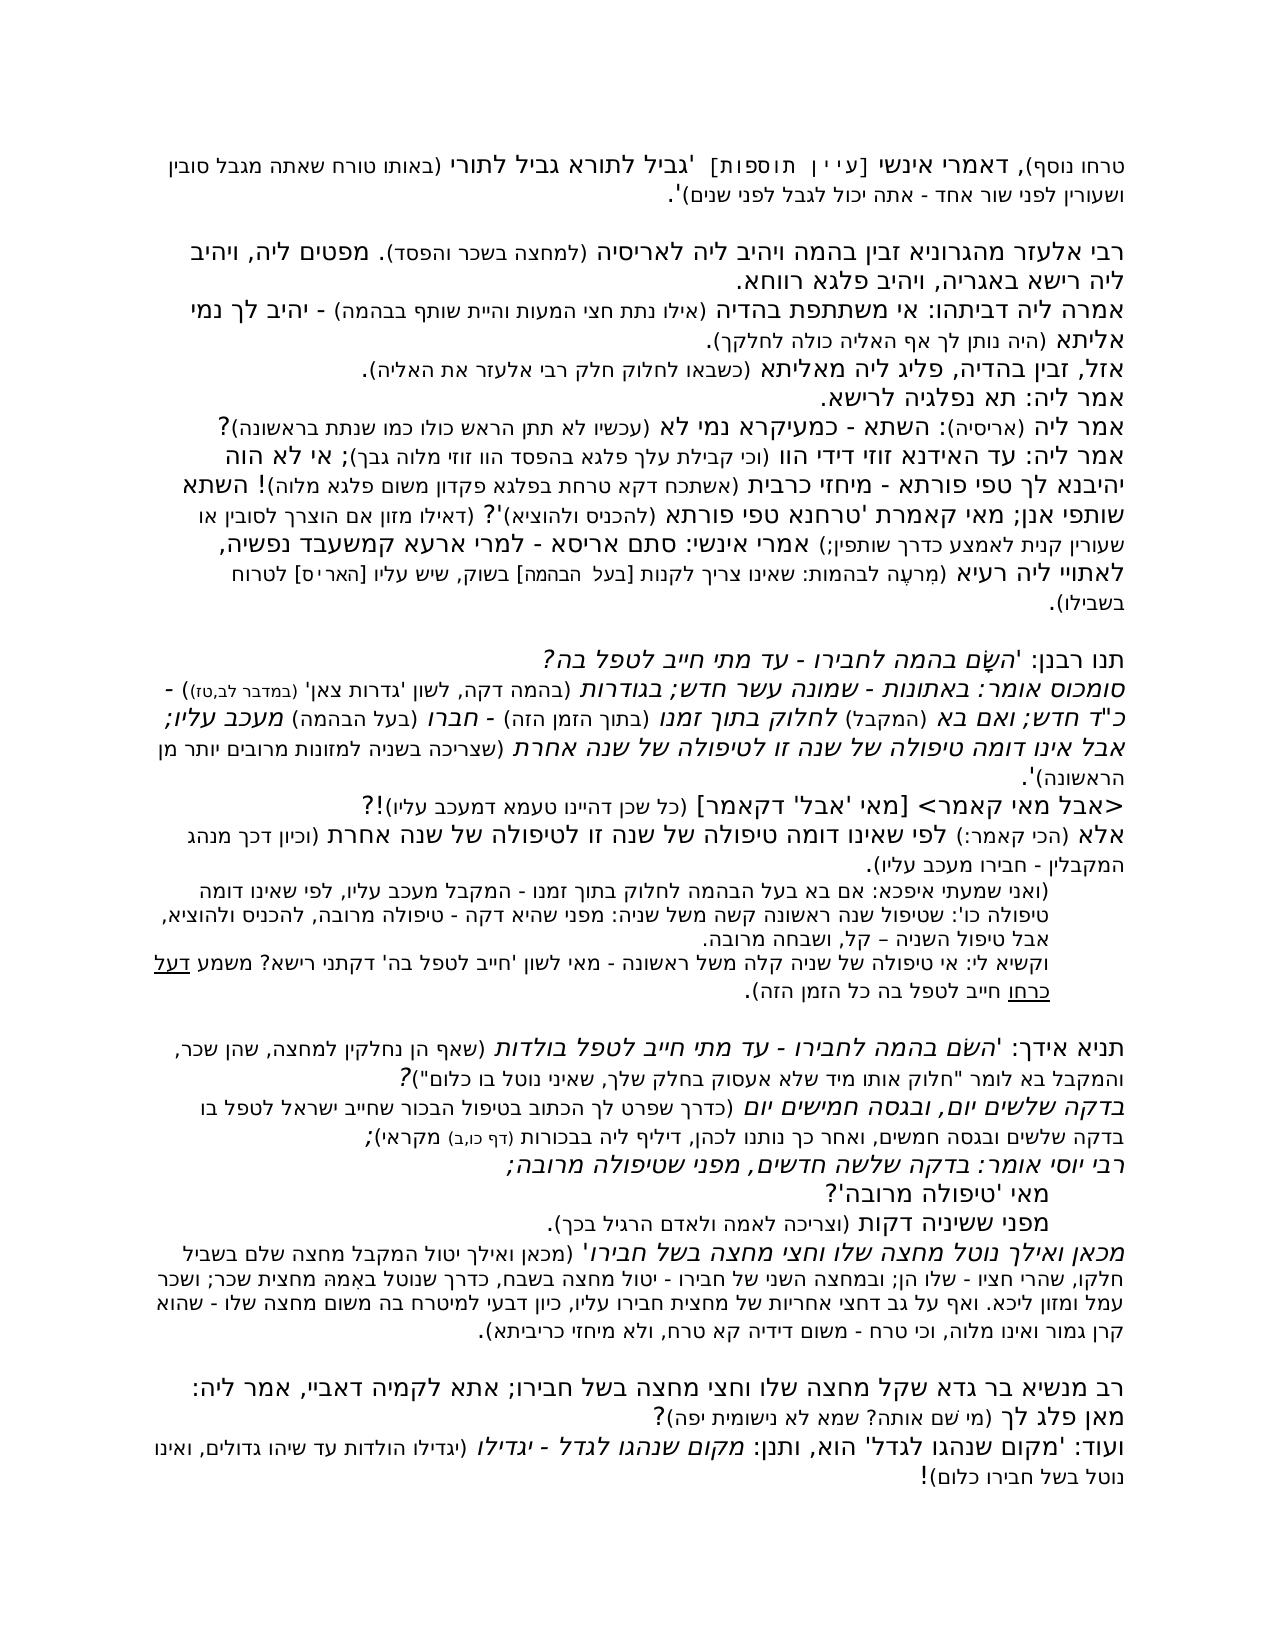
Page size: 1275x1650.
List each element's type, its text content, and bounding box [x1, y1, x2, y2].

text אזל, זבין בהדיה, פליג ליה מאליתא (כשבאו לחלוק חלק רבי אלעזר את האליה). [150, 354, 1125, 383]
text <אבל מאי קאמר> [מאי 'אבל' דקאמר] (כל שכן דהיינו טעמא דמעכב עליו)!? [150, 791, 1125, 820]
text אלא (הכי קאמר:) לפי שאינו דומה טיפולה של שנה זו לטיפולה של שנה אחרת (וכיון דכך מנהג המקבלין - חבירו מעכב עליו). [150, 820, 1125, 879]
text אמר ליה: עד האידנא זוזי דידי הוו (וכי קבילת עלך פלגא בהפסד הוו זוזי מלוה גבך); אי לא הוה יהיבנא לך טפי פורתא - מיחזי כרבית (אשתכח דקא טרחת בפלגא פקדון משום פלגא מלוה)! השתא שותפי אנן; מאי קאמרת 'טרחנא טפי פורתא (להכניס ולהוציא)'? (דאילו מזון אם הוצרך לסובין או שעורין קנית לאמצע כדרך שותפין;) אמרי אינשי: סתם אריסא - למרי ארעא קמשעבד נפשיה, לאתויי ליה רעיא (מִרעֶה לבהמות: שאינו צריך לקנות [בעל הבהמה] בשוק, שיש עליו [האריס] לטרוח בשבילו). [150, 442, 1125, 617]
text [150, 150, 1125, 209]
text רבי אלעזר מהגרוניא זבין בהמה ויהיב ליה לאריסיה (למחצה בשכר והפסד). מפטים ליה, ויהיב ליה רישא באגריה, ויהיב פלגא רווחא. [150, 237, 1125, 296]
text (ואני שמעתי איפכא: אם בא בעל הבהמה לחלוק בתוך זמנו - המקבל מעכב עליו, לפי שאינו דומה טיפולה כו': שטיפול שנה ראשונה קשה משל שניה: מפני שהיא דקה - טיפולה מרובה, להכניס ולהוציא, אבל טיפול השניה – קל, ושבחה מרובה. [150, 879, 1050, 951]
text ועוד: 'מקום שנהגו לגדל' הוא, ותנן: מקום שנהגו לגדל - יגדילו (יגדילו הולדות עד שיהו גדולים, ואינו נוטל בשל חבירו כלום)! [150, 1432, 1125, 1490]
text וקשיא לי: אי טיפולה של שניה קלה משל ראשונה - מאי לשון 'חייב לטפל בה' דקתני רישא? משמע דעל כרחו חייב לטפל בה כל הזמן הזה). [150, 951, 1050, 1005]
text מאי 'טיפולה מרובה'? [150, 1179, 1050, 1209]
text תניא אידך: 'השׂם בהמה לחבירו - עד מתי חייב לטפל בולדות (שאף הן נחלקין למחצה, שהן שכר, והמקבל בא לומר "חלוק אותו מיד שלא אעסוק בחלק שלך, שאיני נוטל בו כלום")? [150, 1034, 1125, 1092]
text אמר ליה: תא נפלגיה לרישא. [150, 383, 1125, 412]
text מפני ששיניה דקות (וצריכה לאמה ולאדם הרגיל בכך). [150, 1209, 1050, 1238]
text תנו רבנן: 'השָׂם בהמה לחבירו - עד מתי חייב לטפל בה? [150, 645, 1125, 674]
text אמר ליה (אריסיה): השתא - כמעיקרא נמי לא (עכשיו לא תתן הראש כולו כמו שנתת בראשונה)? [150, 412, 1125, 442]
text אמרה ליה דביתהו: אי משתתפת בהדיה (אילו נתת חצי המעות והיית שותף בבהמה) - יהיב לך נמי אליתא (היה נותן לך אף האליה כולה לחלקך). [150, 296, 1125, 354]
text בדקה שלשים יום, ובגסה חמישים יום (כדרך שפרט לך הכתוב בטיפול הבכור שחייב ישראל לטפל בו בדקה שלשים ובגסה חמשים, ואחר כך נותנו לכהן, דיליף ליה בבכורות (דף כו,ב) מקראי); [150, 1092, 1125, 1150]
text סומכוס אומר: באתונות - שמונה עשר חדש; בגודרות (בהמה דקה, לשון 'גדרות צאן' (במדבר לב,טז)) - כ"ד חדש; ואם בא (המקבל) לחלוק בתוך זמנו (בתוך הזמן הזה) - חברו (בעל הבהמה) מעכב עליו; אבל אינו דומה טיפולה של שנה זו לטיפולה של שנה אחרת (שצריכה בשניה למזונות מרובים יותר מן הראשונה)'. [150, 674, 1125, 791]
text רב מנשיא בר גדא שקל מחצה שלו וחצי מחצה בשל חבירו; אתא לקמיה דאביי, אמר ליה: מאן פלג לך (מי שׁם אותה? שמא לא נישומית יפה)? [150, 1373, 1125, 1432]
text רבי יוסי אומר: בדקה שלשה חדשים, מפני שטיפולה מרובה; [150, 1150, 1125, 1179]
text מכאן ואילך נוטל מחצה שלו וחצי מחצה בשל חבירו' (מכאן ואילך יטול המקבל מחצה שלם בשביל חלקו, שהרי חציו - שלו הן; ובמחצה השני של חבירו - יטול מחצה בשבח, כדרך שנוטל באִמהּ מחצית שכר; ושכר עמל ומזון ליכא. ואף על גב דחצי אחריות של מחצית חבירו עליו, כיון דבעי למיטרח בה משום מחצה שלו - שהוא קרן גמור ואינו מלוה, וכי טרח - משום דידיה קא טרח, ולא מיחזי כריביתא). [150, 1238, 1125, 1345]
